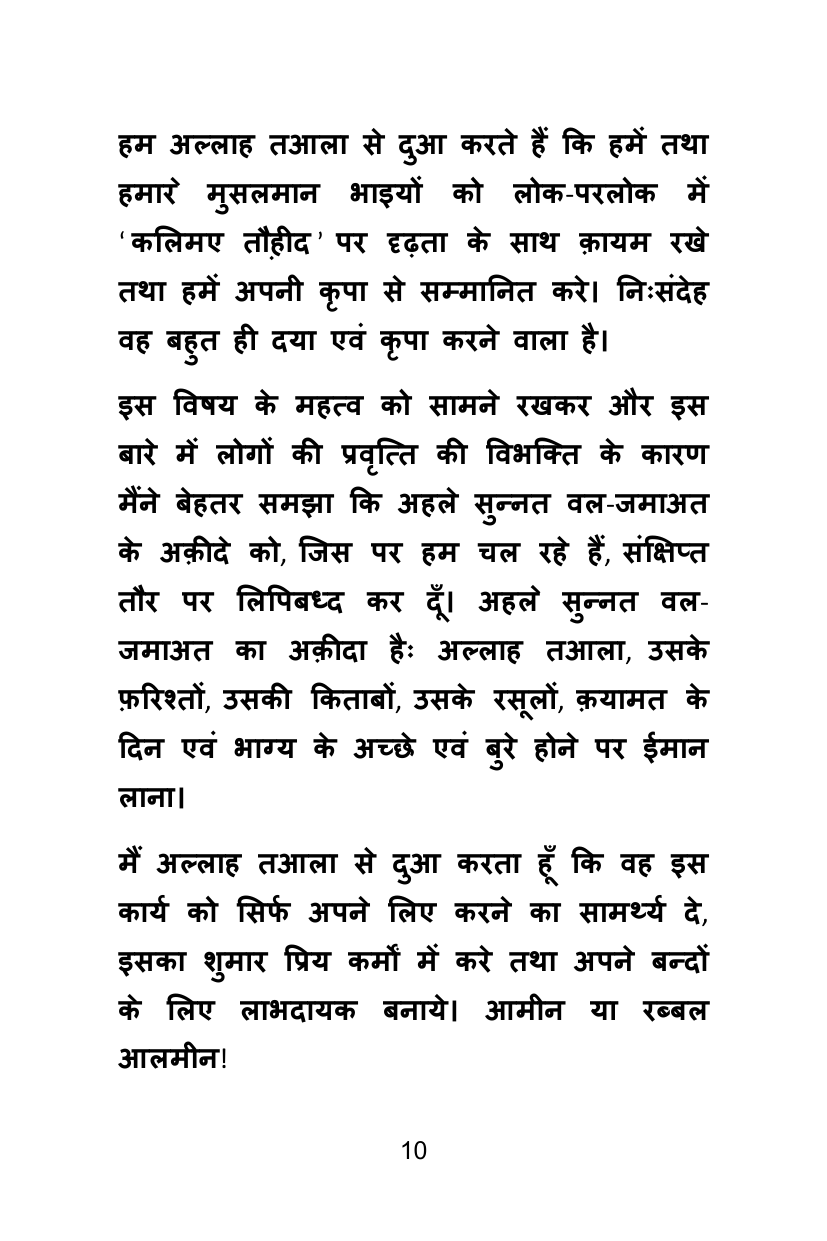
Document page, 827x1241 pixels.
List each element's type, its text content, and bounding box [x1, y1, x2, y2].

text मैं अल्लाह तआला से दुआ करता हूँ कि वह इस कार्य को सिर्फ अपने लिए करने का सामर्थ्य दे, इसका शुमार प्रिय कर्मों में करे तथा अपने बन्दों के लिए लाभदायक बनाये। आमीन या रब्बल आलमीन! [118, 837, 709, 1082]
text हम अल्लाह तआला से दुआ करते हैं कि हमें तथा हमारे मुसलमान भाइयों को लोक-परलोक में ʻकलिमए तौह़ीदʼ पर दृढ़ता के साथ क़ायम रखे तथा हमें अपनी कृपा से सम्मानित करे। निःसंदेह वह बहुत ही दया एवं कृपा करने वाला है। [118, 118, 709, 363]
text इस विषय के महत्व को सामने रखकर और इस बारे में लोगों की प्रवृत्ति की विभक्ति के कारण मैंने बेहतर समझा कि अहले सुन्नत वल-जमाअत के अक़ीदे को, जिस पर हम चल रहे हैं, संक्षिप्त तौर पर लिपिबध्द कर दूँ। अहले सुन्नत वल-जमाअत का अक़ीदा हैः अल्लाह तआला, उसके फ़रिश्तों, उसकी किताबों, उसके रसूलों, क़यामत के दिन एवं भाग्य के अच्छे एवं बुरे होने पर ईमान लाना। [118, 379, 709, 820]
